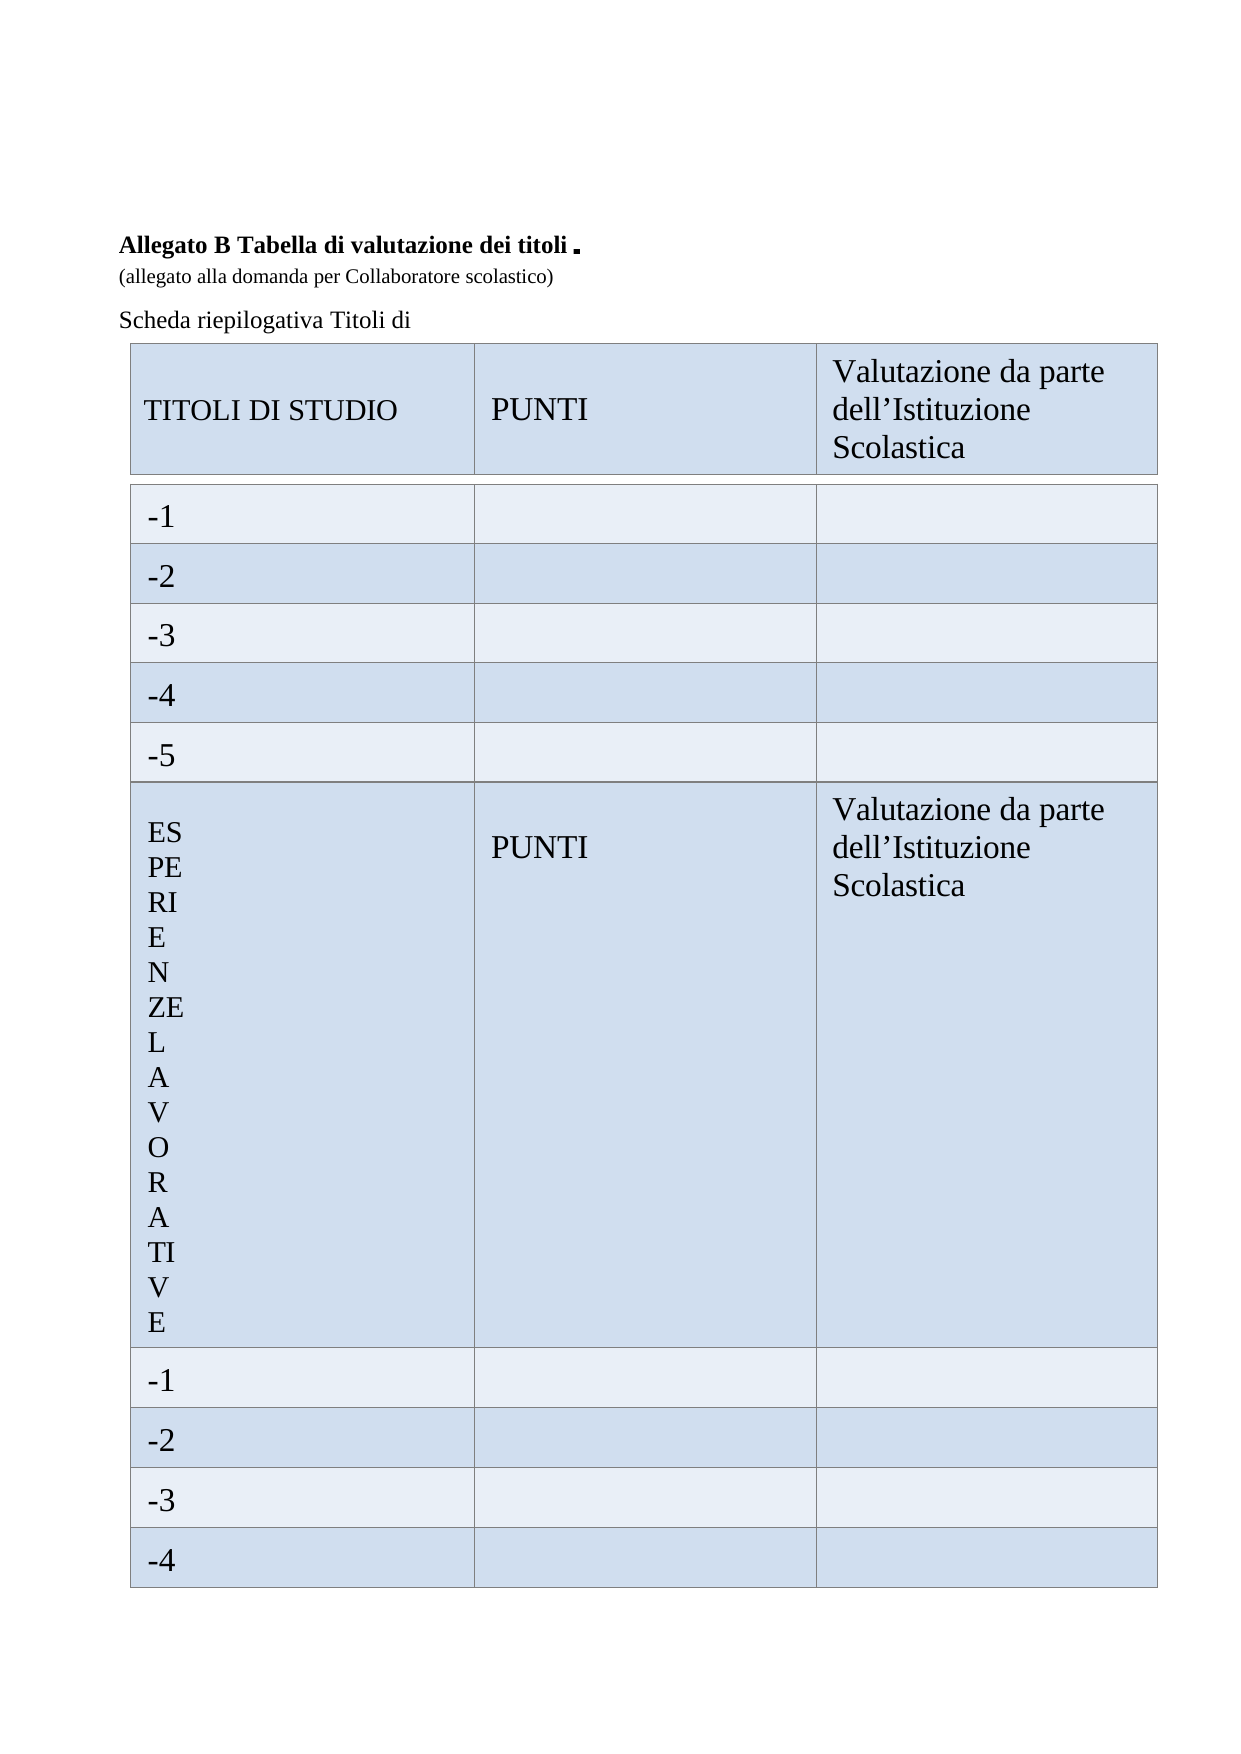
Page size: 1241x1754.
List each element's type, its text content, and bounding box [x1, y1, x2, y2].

table_cell [817, 1528, 1157, 1587]
table_cell -2 [131, 1408, 474, 1467]
table_cell PUNTI [475, 783, 816, 1347]
table_cell [817, 663, 1157, 722]
table_cell -3 [131, 1468, 474, 1527]
table_header PUNTI [475, 344, 816, 474]
table_header [817, 485, 1157, 543]
table_cell -4 [131, 663, 474, 722]
table_cell [475, 1528, 816, 1587]
table_cell ESPERIENZE LAVORATIVE [131, 783, 474, 1347]
table_cell [475, 1468, 816, 1527]
text Scheda riepilogativa Titoli di [119, 306, 1134, 334]
table_cell [475, 1408, 816, 1467]
table_cell [817, 544, 1157, 603]
text Allegato B Tabella di valutazione dei titoli [119, 231, 1134, 259]
table_cell [817, 1468, 1157, 1527]
table_cell [817, 604, 1157, 662]
table_cell [475, 1348, 816, 1407]
text (allegato alla domanda per Collaboratore scolastico) [119, 263, 1134, 288]
table_cell [475, 663, 816, 722]
table_cell -5 [131, 723, 474, 781]
table_cell Valutazione da parte dell’Istituzione Scolastica [817, 783, 1157, 1347]
table_cell [475, 604, 816, 662]
table_cell [817, 1348, 1157, 1407]
table_cell [817, 1408, 1157, 1467]
table_cell [475, 544, 816, 603]
table_cell -2 [131, 544, 474, 603]
table_header [475, 485, 816, 543]
table_cell [817, 723, 1157, 781]
table_cell -3 [131, 604, 474, 662]
table_header Valutazione da parte dell’Istituzione Scolastica [817, 344, 1157, 474]
table_cell -4 [131, 1528, 474, 1587]
table_header -1 [131, 485, 474, 543]
table_cell -1 [131, 1348, 474, 1407]
table_cell [475, 723, 816, 781]
table_header TITOLI DI STUDIO [131, 344, 474, 474]
